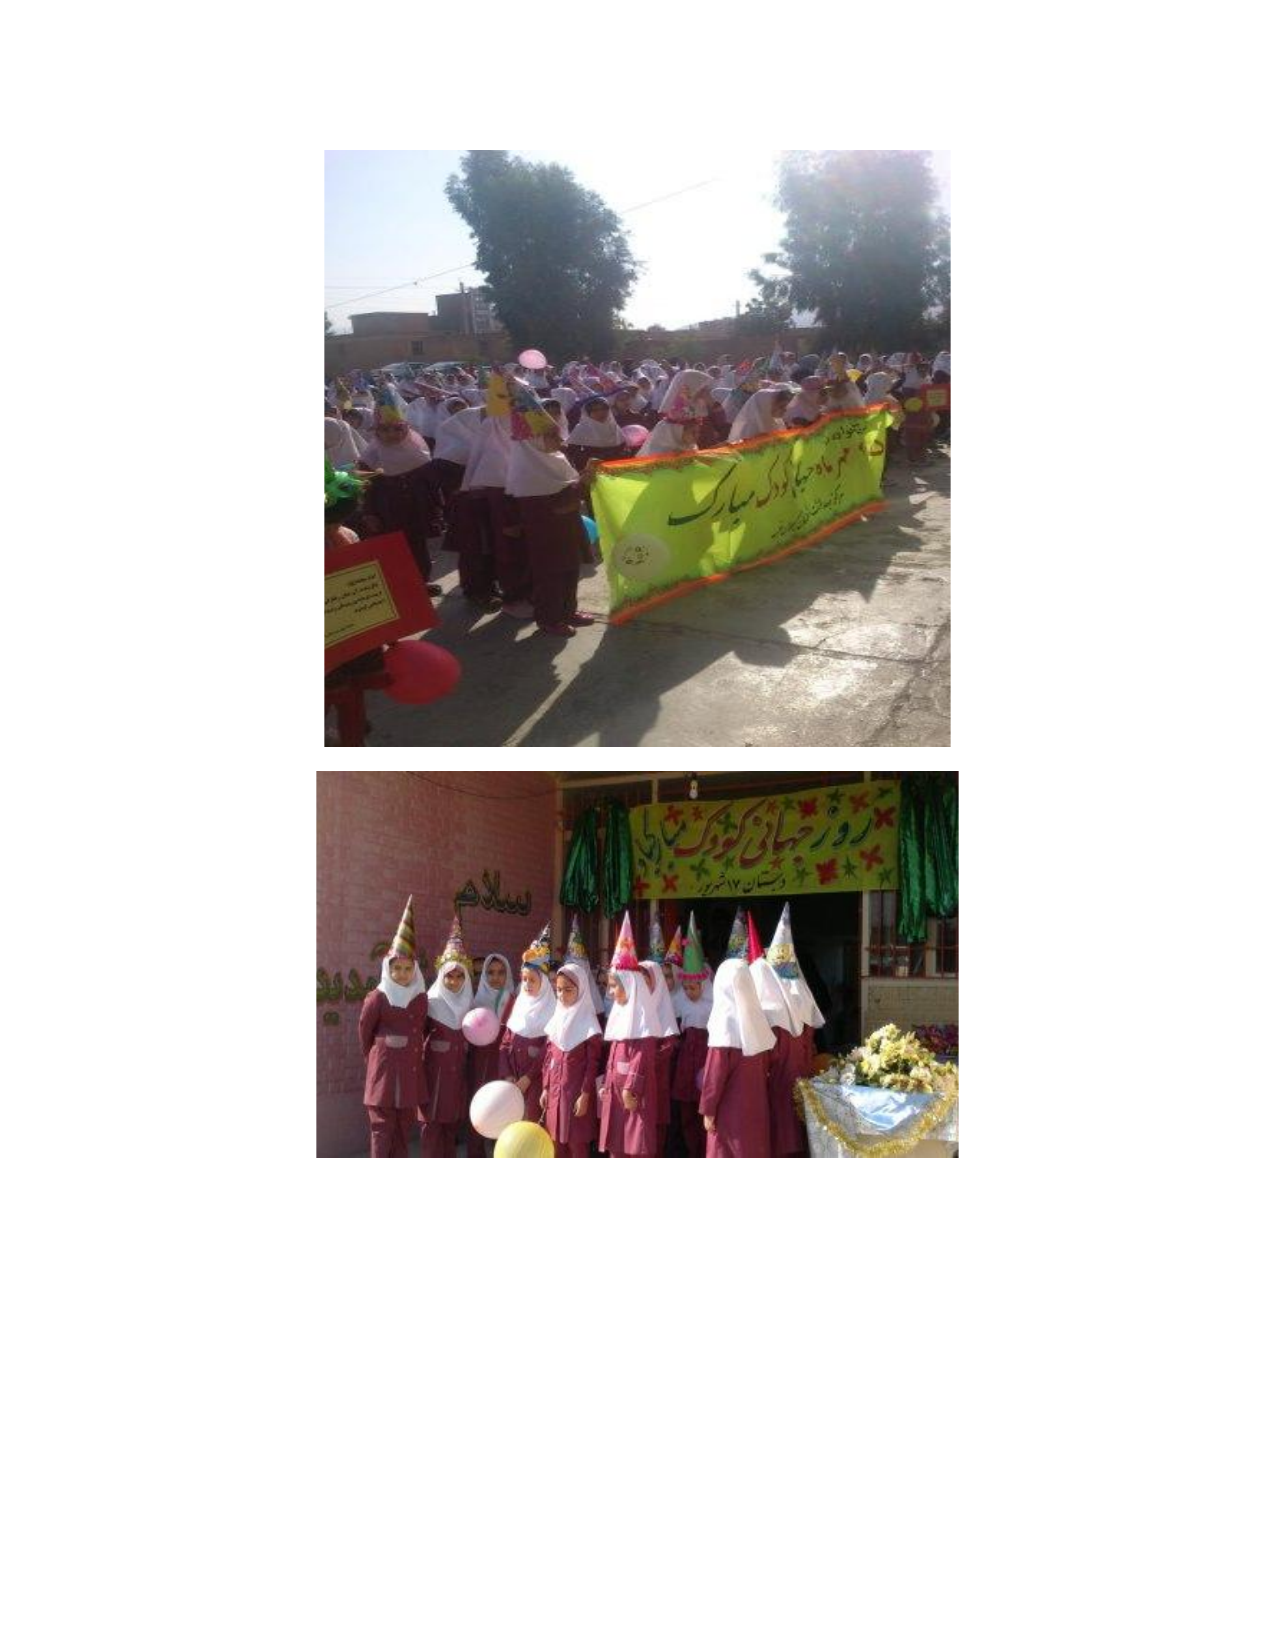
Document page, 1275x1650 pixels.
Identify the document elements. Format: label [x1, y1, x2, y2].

picture [324, 150, 951, 747]
picture [316, 771, 959, 1158]
